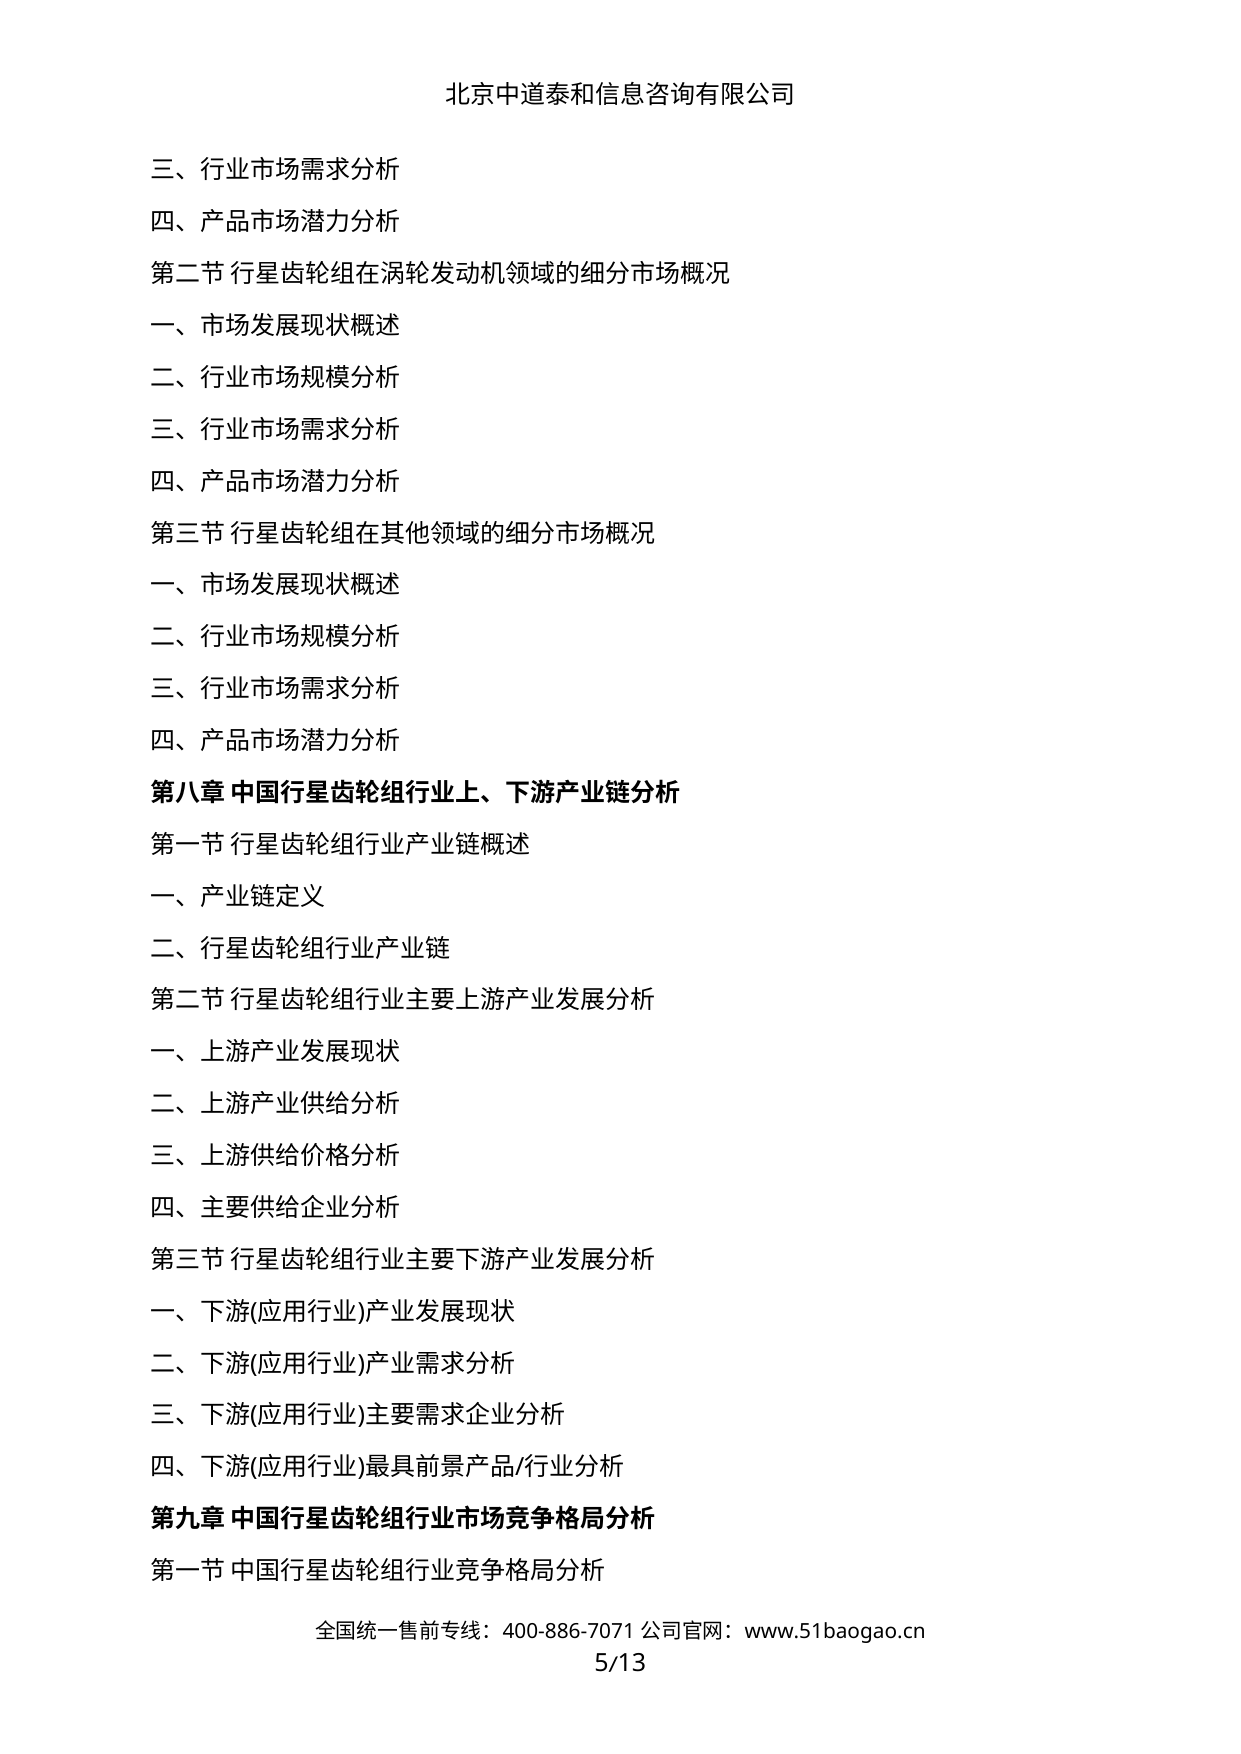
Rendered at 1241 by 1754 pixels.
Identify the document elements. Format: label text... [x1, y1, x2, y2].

text 二、下游(应用行业)产业需求分析 [150, 1343, 1090, 1379]
text 四、主要供给企业分析 [150, 1187, 1090, 1224]
text 第一节 行星齿轮组行业产业链概述 [150, 824, 1090, 861]
text 一、市场发展现状概述 [150, 306, 1090, 342]
text 二、行业市场规模分析 [150, 357, 1090, 394]
text 三、行业市场需求分析 [150, 150, 1090, 186]
text 一、上游产业发展现状 [150, 1032, 1090, 1068]
text 第二节 行星齿轮组在涡轮发动机领域的细分市场概况 [150, 254, 1090, 290]
text 四、产品市场潜力分析 [150, 721, 1090, 757]
text 三、行业市场需求分析 [150, 669, 1090, 705]
text 一、市场发展现状概述 [150, 565, 1090, 601]
text 第三节 行星齿轮组在其他领域的细分市场概况 [150, 513, 1090, 549]
text 四、下游(应用行业)最具前景产品/行业分析 [150, 1447, 1090, 1483]
text 二、行星齿轮组行业产业链 [150, 928, 1090, 964]
text 一、产业链定义 [150, 876, 1090, 912]
text 四、产品市场潜力分析 [150, 202, 1090, 238]
text 三、下游(应用行业)主要需求企业分析 [150, 1395, 1090, 1431]
text 第一节 中国行星齿轮组行业竞争格局分析 [150, 1551, 1090, 1587]
text 二、上游产业供给分析 [150, 1084, 1090, 1120]
text 四、产品市场潜力分析 [150, 461, 1090, 497]
text 一、下游(应用行业)产业发展现状 [150, 1291, 1090, 1327]
text 第九章 中国行星齿轮组行业市场竞争格局分析 [150, 1499, 1090, 1535]
text 三、上游供给价格分析 [150, 1136, 1090, 1172]
text 二、行业市场规模分析 [150, 617, 1090, 653]
text 三、行业市场需求分析 [150, 409, 1090, 446]
text 第二节 行星齿轮组行业主要上游产业发展分析 [150, 980, 1090, 1016]
text 第八章 中国行星齿轮组行业上、下游产业链分析 [150, 772, 1090, 809]
text 第三节 行星齿轮组行业主要下游产业发展分析 [150, 1239, 1090, 1276]
